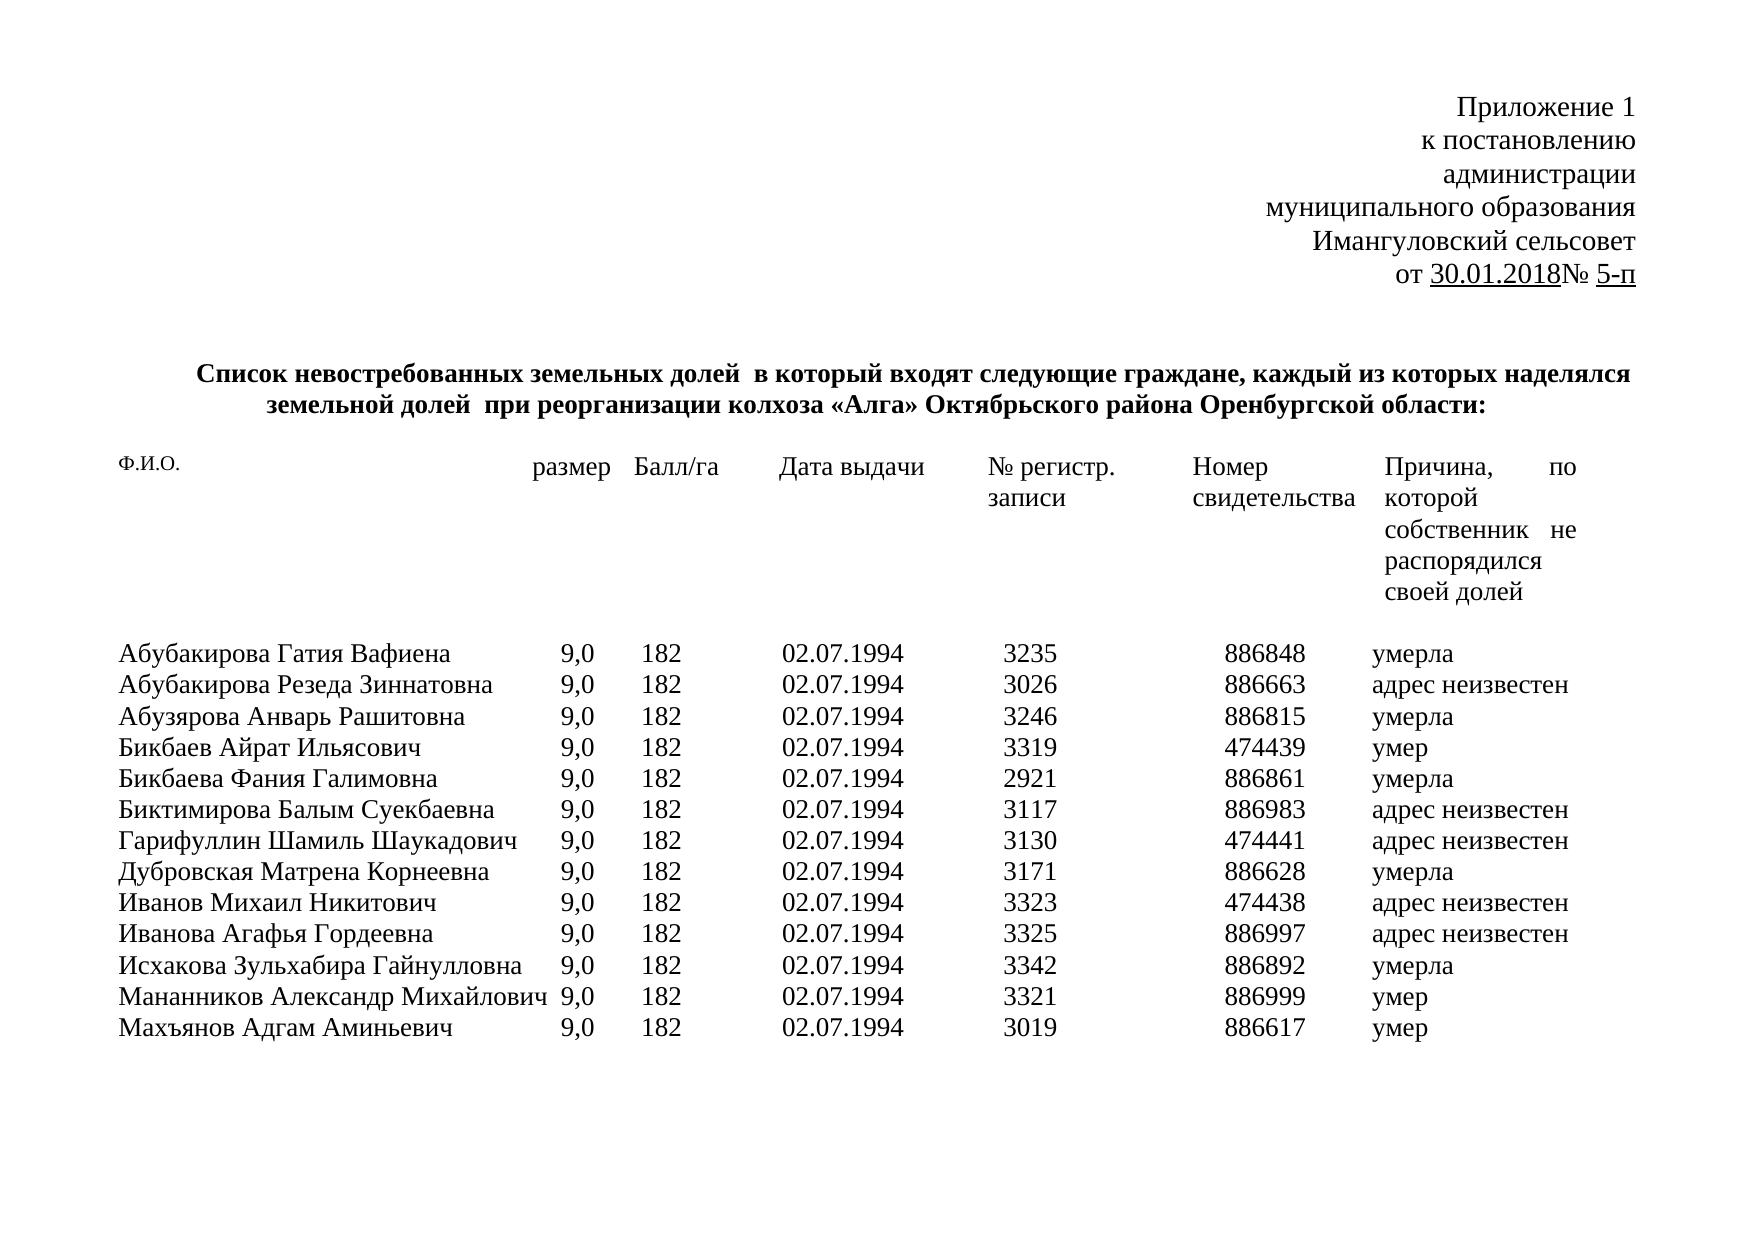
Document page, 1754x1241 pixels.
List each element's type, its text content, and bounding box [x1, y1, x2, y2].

text Иванов Михаил Никитович 9,0 182 02.07.1994 3323 474438 адрес неизвестен [118, 886, 1636, 918]
table_header Дата выдачи [768, 450, 976, 606]
table_header № регистр. записи [976, 450, 1181, 606]
text Бикбаева Фания Галимовна 9,0 182 02.07.1994 2921 886861 умерла [118, 762, 1636, 793]
text Махъянов Адгам Аминьевич 9,0 182 02.07.1994 3019 886617 умер [118, 1011, 1636, 1042]
text Бикбаев Айрат Ильясович 9,0 182 02.07.1994 3319 474439 умер [118, 731, 1636, 762]
table_header Ф.И.О. [107, 450, 521, 606]
text Абубакирова Гатия Вафиена 9,0 182 02.07.1994 3235 886848 умерла [118, 637, 1636, 668]
table_header Номер свидетельства [1181, 450, 1373, 606]
text от 30.01.2018№ 5-п [118, 256, 1636, 290]
table_header размер [521, 450, 622, 606]
text Список невостребованных земельных долей в который входят следующие граждане, каждый из которых наделялся земельной долей при реорганизации колхоза «Алга» Октябрьского района Оренбургской области: [118, 357, 1636, 419]
table_header Балл/га [623, 450, 768, 606]
text администрации [118, 156, 1636, 189]
text Приложение 1 [118, 89, 1636, 122]
text муниципального образования [118, 189, 1636, 223]
text Гарифуллин Шамиль Шаукадович 9,0 182 02.07.1994 3130 474441 адрес неизвестен [118, 824, 1636, 855]
text Иванова Агафья Гордеевна 9,0 182 02.07.1994 3325 886997 адрес неизвестен [118, 918, 1636, 949]
text Дубровская Матрена Корнеевна 9,0 182 02.07.1994 3171 886628 умерла [118, 855, 1636, 886]
text Биктимирова Балым Суекбаевна 9,0 182 02.07.1994 3117 886983 адрес неизвестен [118, 793, 1636, 824]
text Абубакирова Резеда Зиннатовна 9,0 182 02.07.1994 3026 886663 адрес неизвестен [118, 668, 1636, 699]
text к постановлению [118, 122, 1636, 156]
text Имангуловский сельсовет [118, 223, 1636, 256]
table_header Причина, по которой собственник не распорядился своей долей [1373, 450, 1588, 606]
text Мананников Александр Михайлович 9,0 182 02.07.1994 3321 886999 умер [118, 980, 1636, 1011]
text Исхакова Зульхабира Гайнулловна 9,0 182 02.07.1994 3342 886892 умерла [118, 949, 1636, 980]
text Абузярова Анварь Рашитовна 9,0 182 02.07.1994 3246 886815 умерла [118, 699, 1636, 731]
